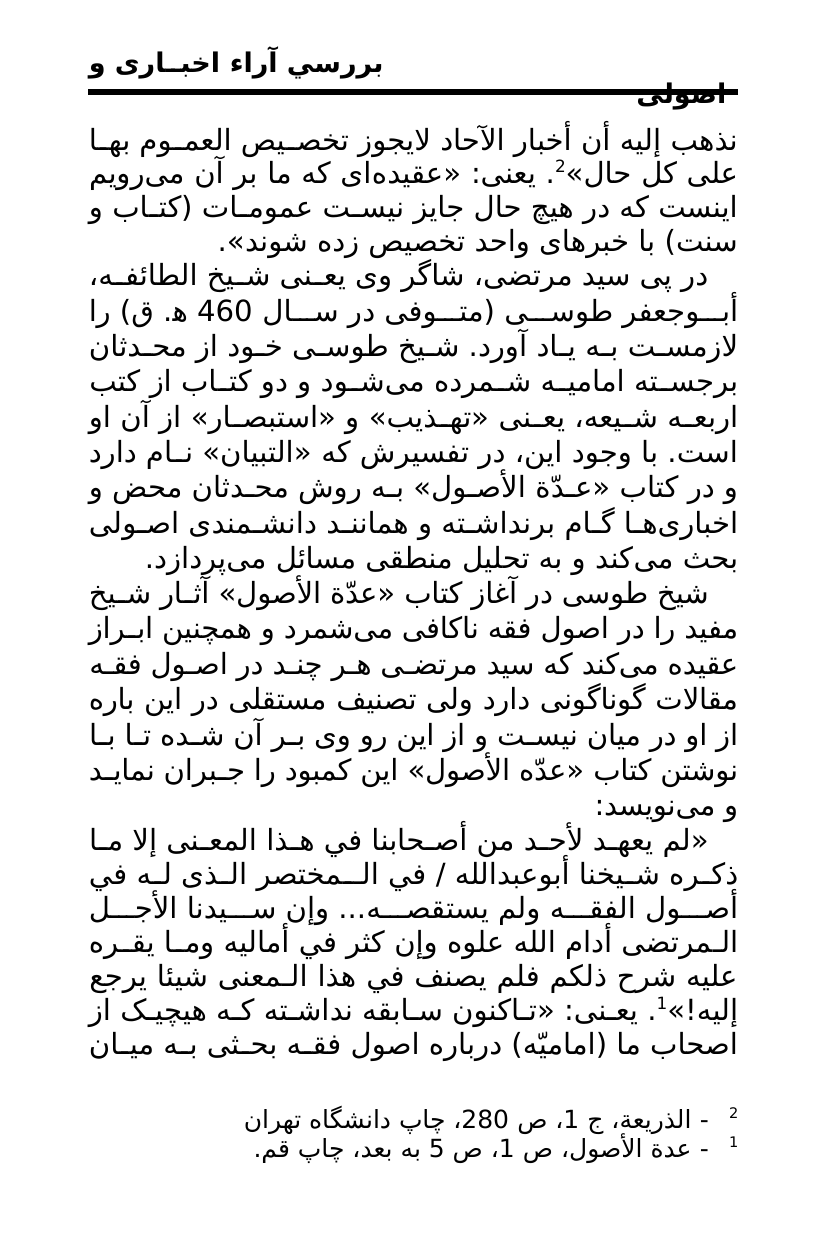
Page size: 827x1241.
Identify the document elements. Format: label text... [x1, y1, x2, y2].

text در پی سید مرتضی، شاگر وی یعنی شیخ الطائفه، أبوجعفر طوسی (متوفی در سال 460 ه‍. ق) را لازمست به یاد آورد. شیخ طوسی خود از محدثان برجسته امامیه شمرده می‌شود و دو کتاب از کتب اربعه شیعه، یعنی «تهذیب» و «استبصار» از آن او است. با وجود این، در تفسیرش که «التبیان» نام دارد و در کتاب «عدّة الأصول» به روش محدثان محض و اخباری‌ها گام برنداشته و همانند دانشمندی اصولی بحث می‌کند و به تحلیل منطقی مسائل می‌پردازد. [89, 259, 738, 575]
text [89, 123, 738, 259]
text شیخ طوسی در آغاز کتاب «عدّة الأصول» آثار شیخ مفید را در اصول فقه ناکافی می‌شمرد و همچنین ابراز عقیده می‌کند که سید مرتضی هر چند در اصول فقه مقالات گوناگونی دارد ولی تصنیف مستقلی در این باره از او در میان نیست و از این رو وی بر آن شده تا با نوشتن کتاب «عدّه الأصول» این کمبود را جبران نماید و می‌نویسد: [89, 577, 738, 822]
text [89, 824, 738, 1061]
